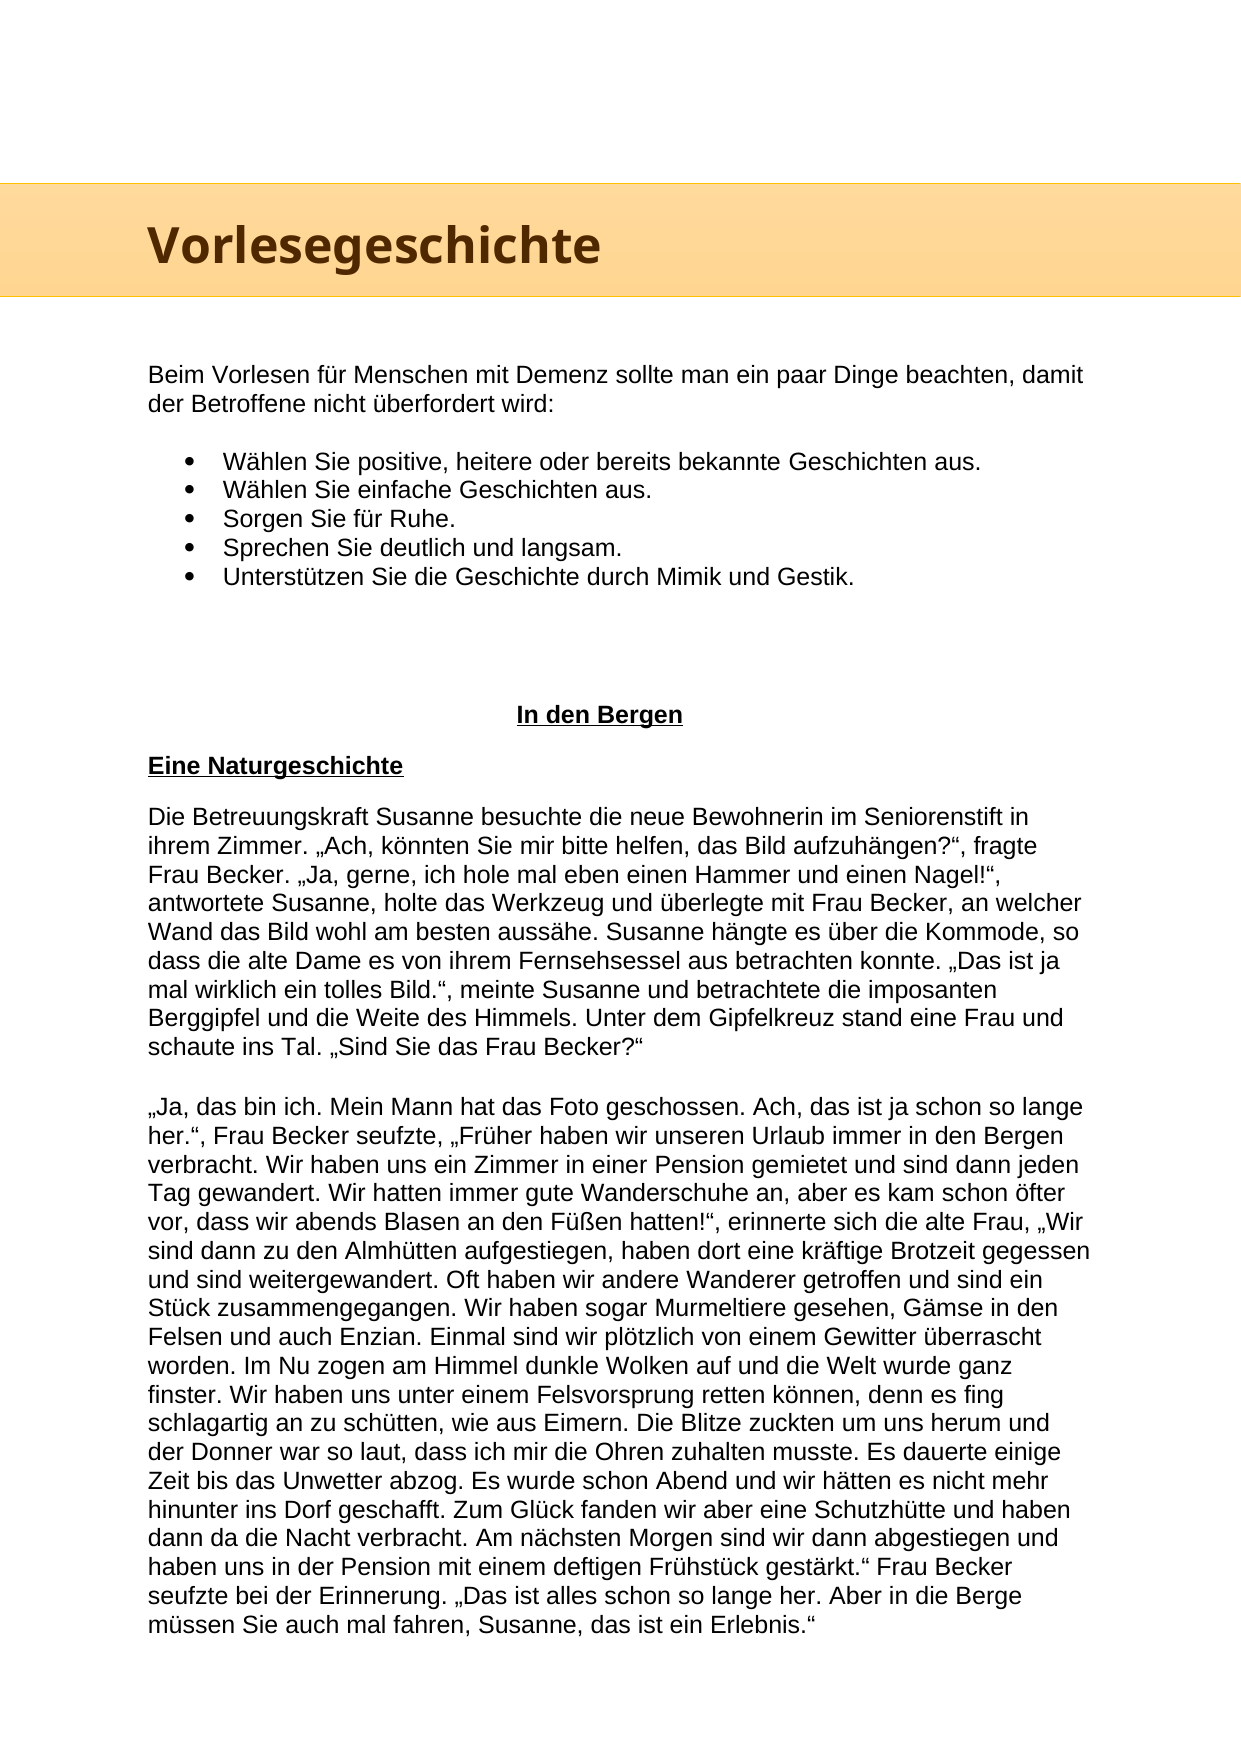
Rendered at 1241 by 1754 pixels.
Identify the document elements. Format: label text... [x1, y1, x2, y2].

list Unterstützen Sie die Geschichte durch Mimik und Gestik. [185, 562, 1093, 591]
text Vorlesegeschichte [148, 210, 1093, 278]
text „Ja, das bin ich. Mein Mann hat das Foto geschossen. Ach, das ist ja schon so lange her.“, Frau Becker seufzte, „Früher haben wir unseren Urlaub immer in den Bergen verbracht. Wir haben uns ein Zimmer in einer Pension gemietet und sind dann jeden Tag gewandert. Wir hatten immer gute Wanderschuhe an, aber es kam schon öfter vor, dass wir abends Blasen an den Füßen hatten!“, erinnerte sich die alte Frau, „Wir sind dann zu den Almhütten aufgestiegen, haben dort eine kräftige Brotzeit gegessen und sind weitergewandert. Oft haben wir andere Wanderer getroffen und sind ein Stück zusammengegangen. Wir haben sogar Murmeltiere gesehen, Gämse in den Felsen und auch Enzian. Einmal sind wir plötzlich von einem Gewitter überrascht worden. Im Nu zogen am Himmel dunkle Wolken auf und die Welt wurde ganz finster. Wir haben uns unter einem Felsvorsprung retten können, denn es fing schlagartig an zu schütten, wie aus Eimern. Die Blitze zuckten um uns herum und der Donner war so laut, dass ich mir die Ohren zuhalten musste. Es dauerte einige Zeit bis das Unwetter abzog. Es wurde schon Abend und wir hätten es nicht mehr hinunter ins Dorf geschafft. Zum Glück fanden wir aber eine Schutzhütte und haben dann da die Nacht verbracht. Am nächsten Morgen sind wir dann abgestiegen und haben uns in der Pension mit einem deftigen Frühstück gestärkt.“ Frau Becker seufzte bei der Erinnerung. „Das ist alles schon so lange her. Aber in die Berge müssen Sie auch mal fahren, Susanne, das ist ein Erlebnis.“ [148, 1092, 1093, 1638]
list Wählen Sie positive, heitere oder bereits bekannte Geschichten aus. [185, 447, 1093, 476]
text Die Betreuungskraft Susanne besuchte die neue Bewohnerin im Seniorenstift in ihrem Zimmer. „Ach, könnten Sie mir bitte helfen, das Bild aufzuhängen?“, fragte Frau Becker. „Ja, gerne, ich hole mal eben einen Hammer und einen Nagel!“, antwortete Susanne, holte das Werkzeug und überlegte mit Frau Becker, an welcher Wand das Bild wohl am besten aussähe. Susanne hängte es über die Kommode, so dass die alte Dame es von ihrem Fernsehsessel aus betrachten konnte. „Das ist ja mal wirklich ein tolles Bild.“, meinte Susanne und betrachtete die imposanten Berggipfel und die Weite des Himmels. Unter dem Gipfelkreuz stand eine Frau und schaute ins Tal. „Sind Sie das Frau Becker?“ [148, 802, 1093, 1061]
list Wählen Sie einfache Geschichten aus. [185, 476, 1093, 504]
text Beim Vorlesen für Menschen mit Demenz sollte man ein paar Dinge beachten, damit der Betroffene nicht überfordert wird: [148, 360, 1093, 418]
list Sorgen Sie für Ruhe. [185, 504, 1093, 533]
list Sprechen Sie deutlich und langsam. [185, 533, 1093, 562]
text Eine Naturgeschichte [148, 751, 1093, 780]
text In den Bergen [443, 700, 1093, 728]
